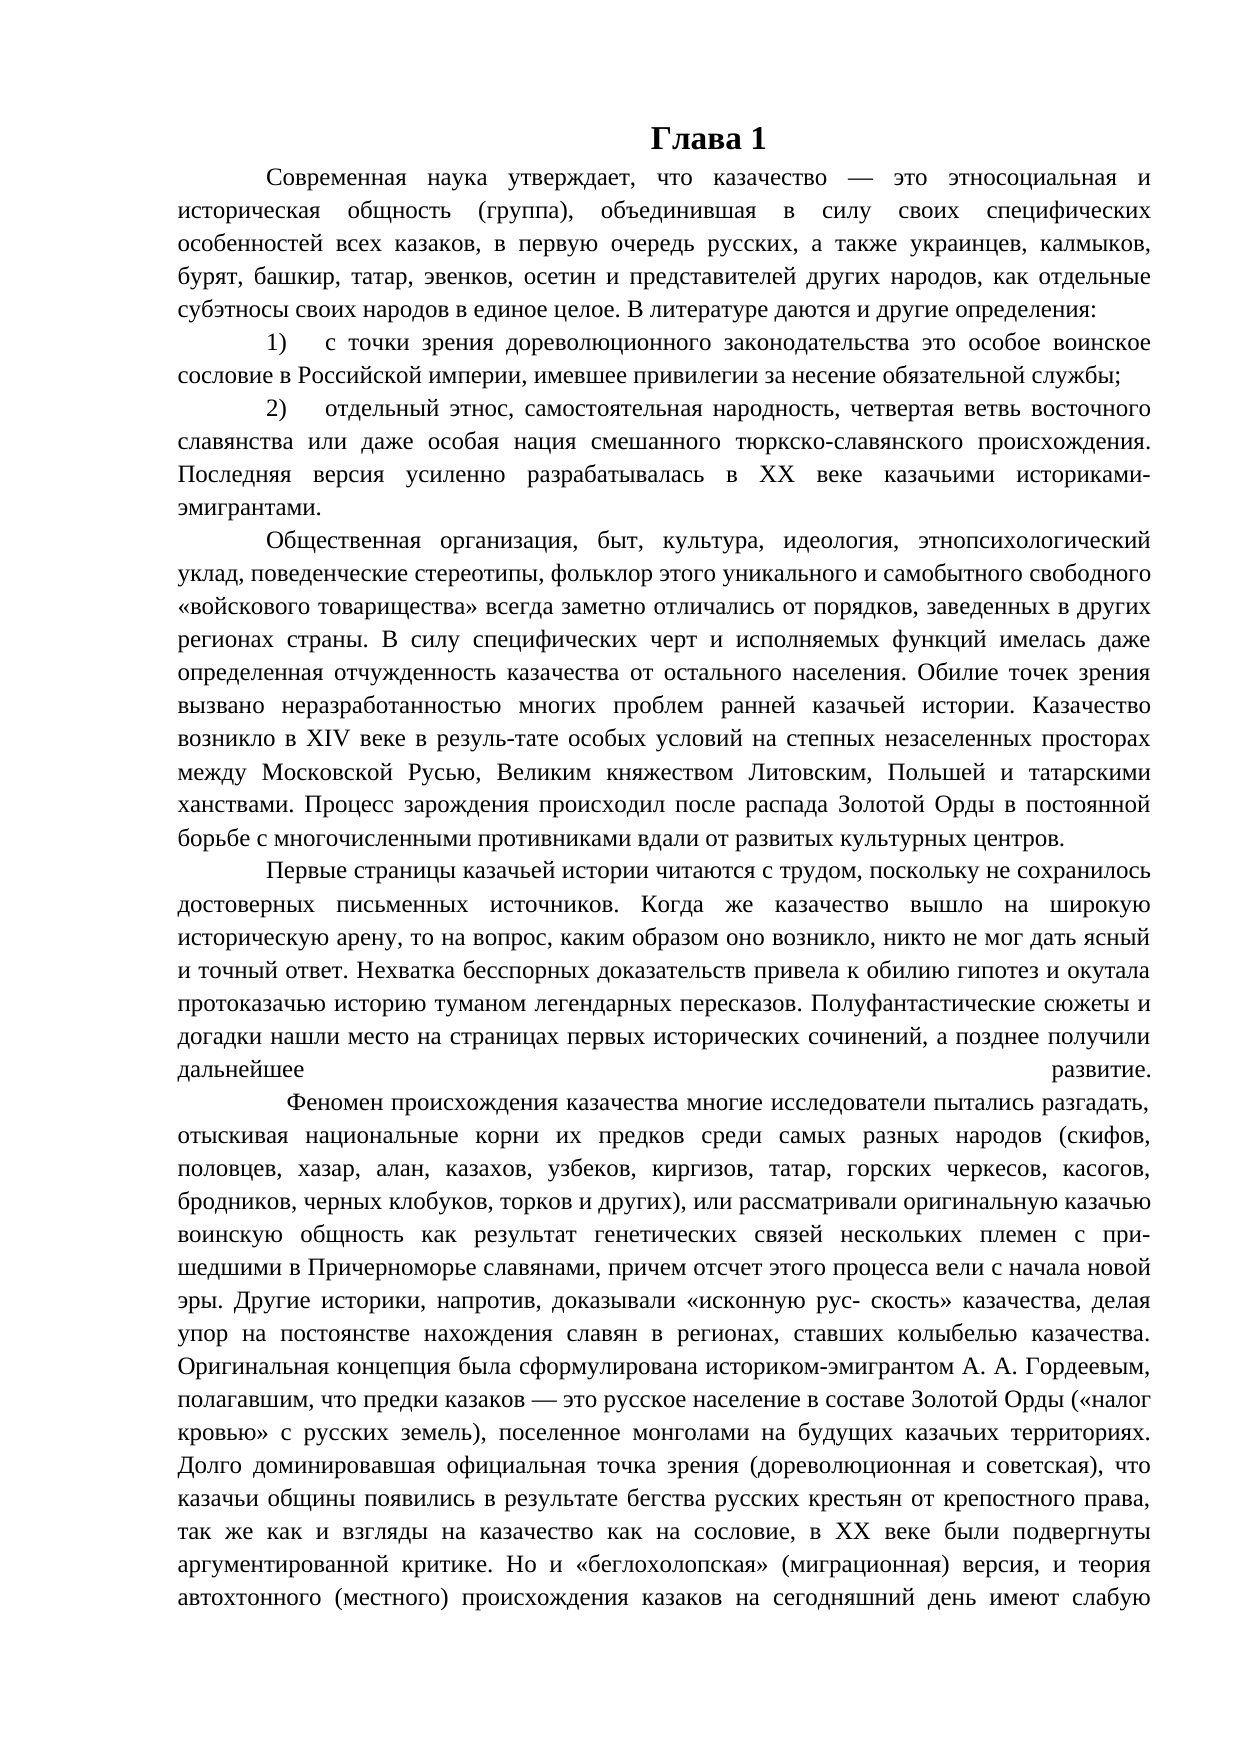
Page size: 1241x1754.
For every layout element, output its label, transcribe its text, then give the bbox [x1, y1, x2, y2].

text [177, 856, 1152, 1611]
text Современная наука утверждает, что казачество — это этносоциальная и историческая общность (группа), объединившая в силу своих специфических особенностей всех казаков, в первую очередь русских, а также украинцев, калмыков, бурят, башкир, татар, эвенков, осетин и представителей других народов, как отдельные субэтносы своих народов в единое целое. В литературе даются и другие определения: [177, 162, 1152, 323]
text Глава 1 [177, 118, 1152, 156]
text 1) с точки зрения дореволюционного законодательства это особое воинское сословие в Российской империи, имевшее привилегии за несение обязательной службы; [177, 327, 1152, 389]
text Общественная организация, быт, культура, идеология, этнопсихологический уклад, поведенческие стереотипы, фольклор этого уникального и самобытного свободного «войскового товарищества» всегда заметно отличались от порядков, заведенных в других регионах страны. В силу специфических черт и исполняемых функций имелась даже определенная отчужденность казачества от остального населения. Обилие точек зрения вызвано неразработанностью многих проблем ранней казачьей истории. Казачество возникло в XIV веке в резуль-тате особых условий на степных незаселенных просторах между Московской Русью, Великим княжеством Литовским, Польшей и татарскими ханствами. Процесс зарождения происходил после распада Золотой Орды в постоянной борьбе с многочисленными противниками вдали от развитых культурных центров. [177, 525, 1152, 851]
text 2) отдельный этнос, самостоятельная народность, четвертая ветвь восточного славянства или даже особая нация смешанного тюркско-славянского происхождения. Последняя версия усиленно разрабатывалась в XX веке казачьими историками-эмигрантами. [177, 393, 1152, 521]
